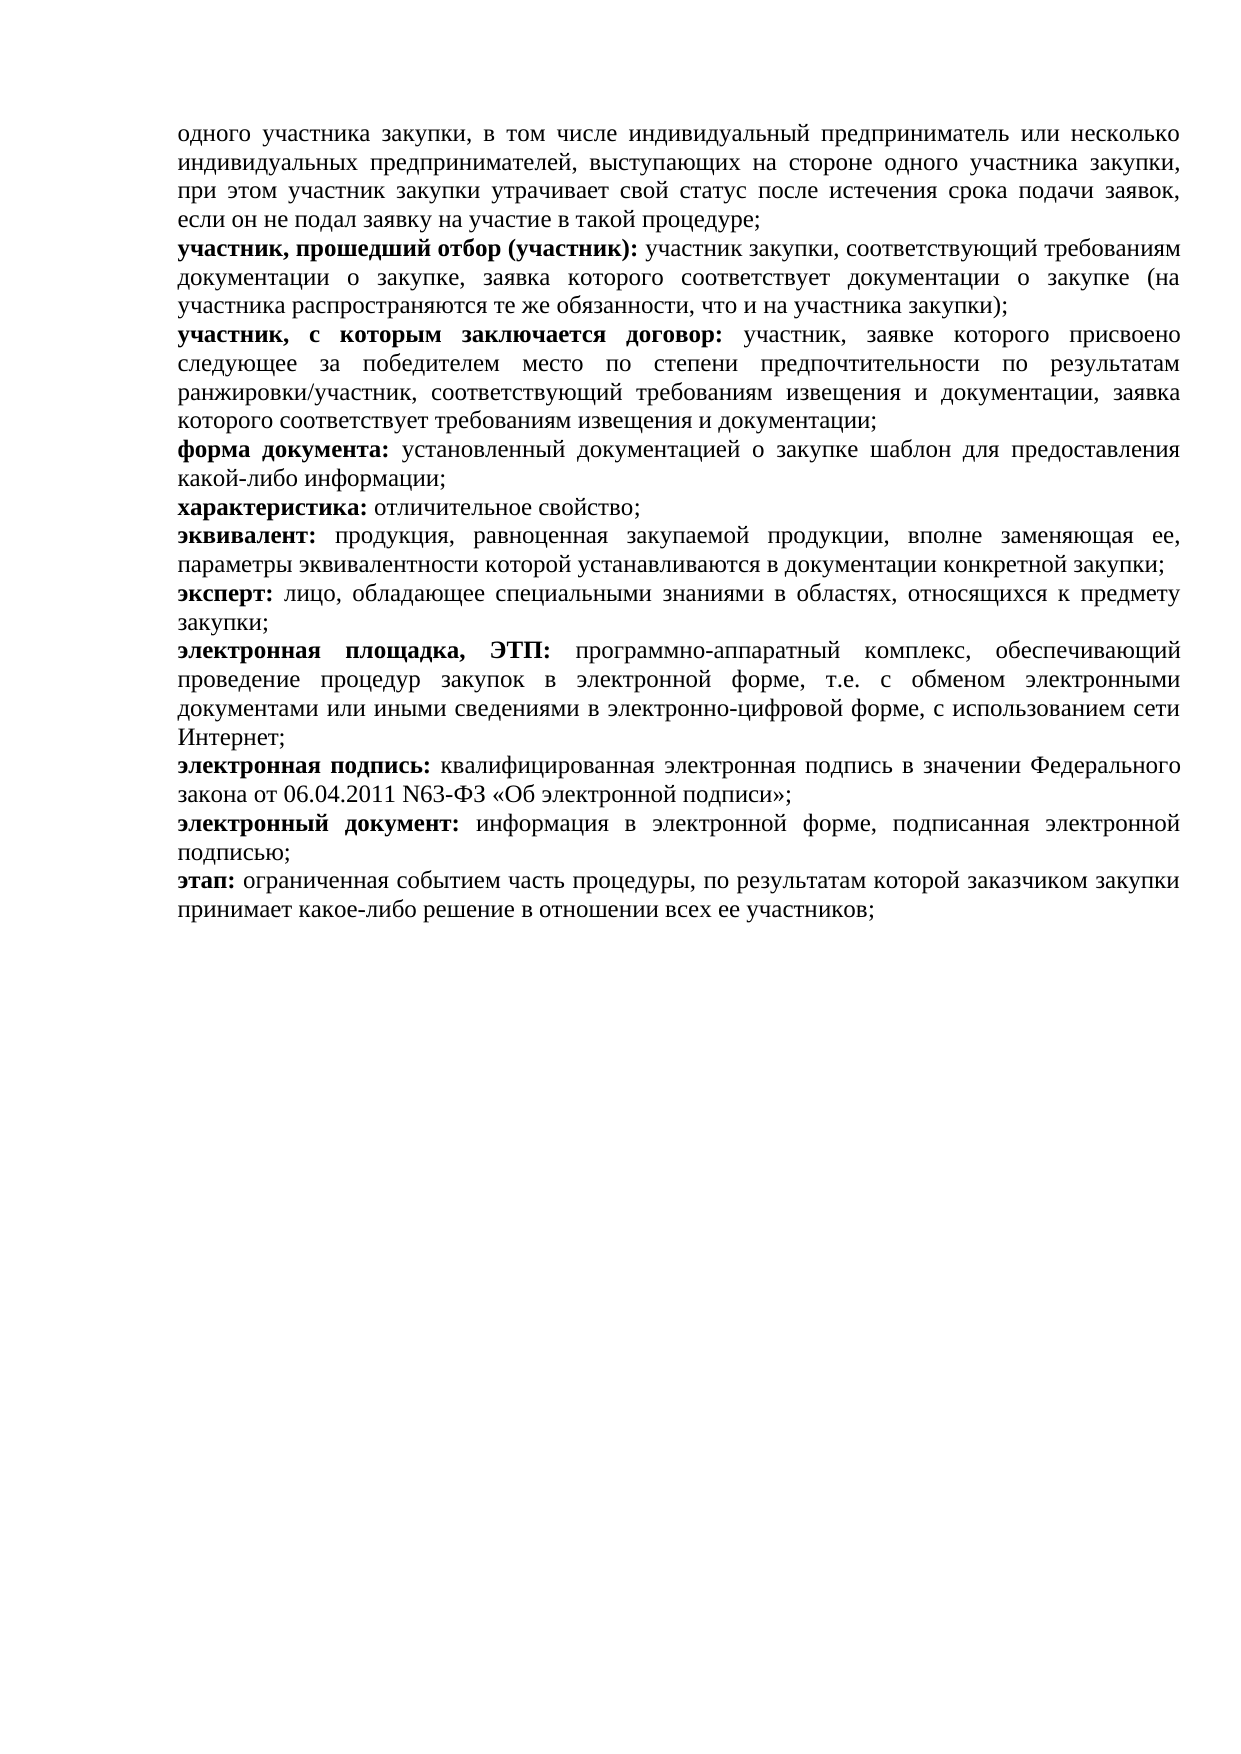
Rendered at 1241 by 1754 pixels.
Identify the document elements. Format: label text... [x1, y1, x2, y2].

text этап: ограниченная событием часть процедуры, по результатам которой заказчиком закупки принимает какое-либо решение в отношении всех ее участников; [177, 866, 1181, 923]
text электронная площадка, ЭТП: программно-аппаратный комплекс, обеспечивающий проведение процедур закупок в электронной форме, т.е. с обменом электронными документами или иными сведениями в электронно-цифровой форме, с использованием сети Интернет; [177, 636, 1181, 751]
text характеристика: отличительное свойство; [177, 492, 1181, 521]
text электронная подпись: квалифицированная электронная подпись в значении Федерального закона от 06.04.2011 N63-ФЗ «Об электронной подписи»; [177, 751, 1181, 808]
text форма документа: установленный документацией о закупке шаблон для предоставления какой-либо информации; [177, 434, 1181, 492]
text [177, 118, 1181, 233]
text участник, прошедший отбор (участник): участник закупки, соответствующий требованиям документации о закупке, заявка которого соответствует документации о закупке (на участника распространяются те же обязанности, что и на участника закупки); [177, 233, 1181, 319]
text эквивалент: продукция, равноценная закупаемой продукции, вполне заменяющая ее, параметры эквивалентности которой устанавливаются в документации конкретной закупки; [177, 521, 1181, 578]
text эксперт: лицо, обладающее специальными знаниями в областях, относящихся к предмету закупки; [177, 578, 1181, 636]
text электронный документ: информация в электронной форме, подписанная электронной подписью; [177, 808, 1181, 866]
text участник, с которым заключается договор: участник, заявке которого присвоено следующее за победителем место по степени предпочтительности по результатам ранжировки/участник, соответствующий требованиям извещения и документации, заявка которого соответствует требованиям извещения и документации; [177, 319, 1181, 434]
